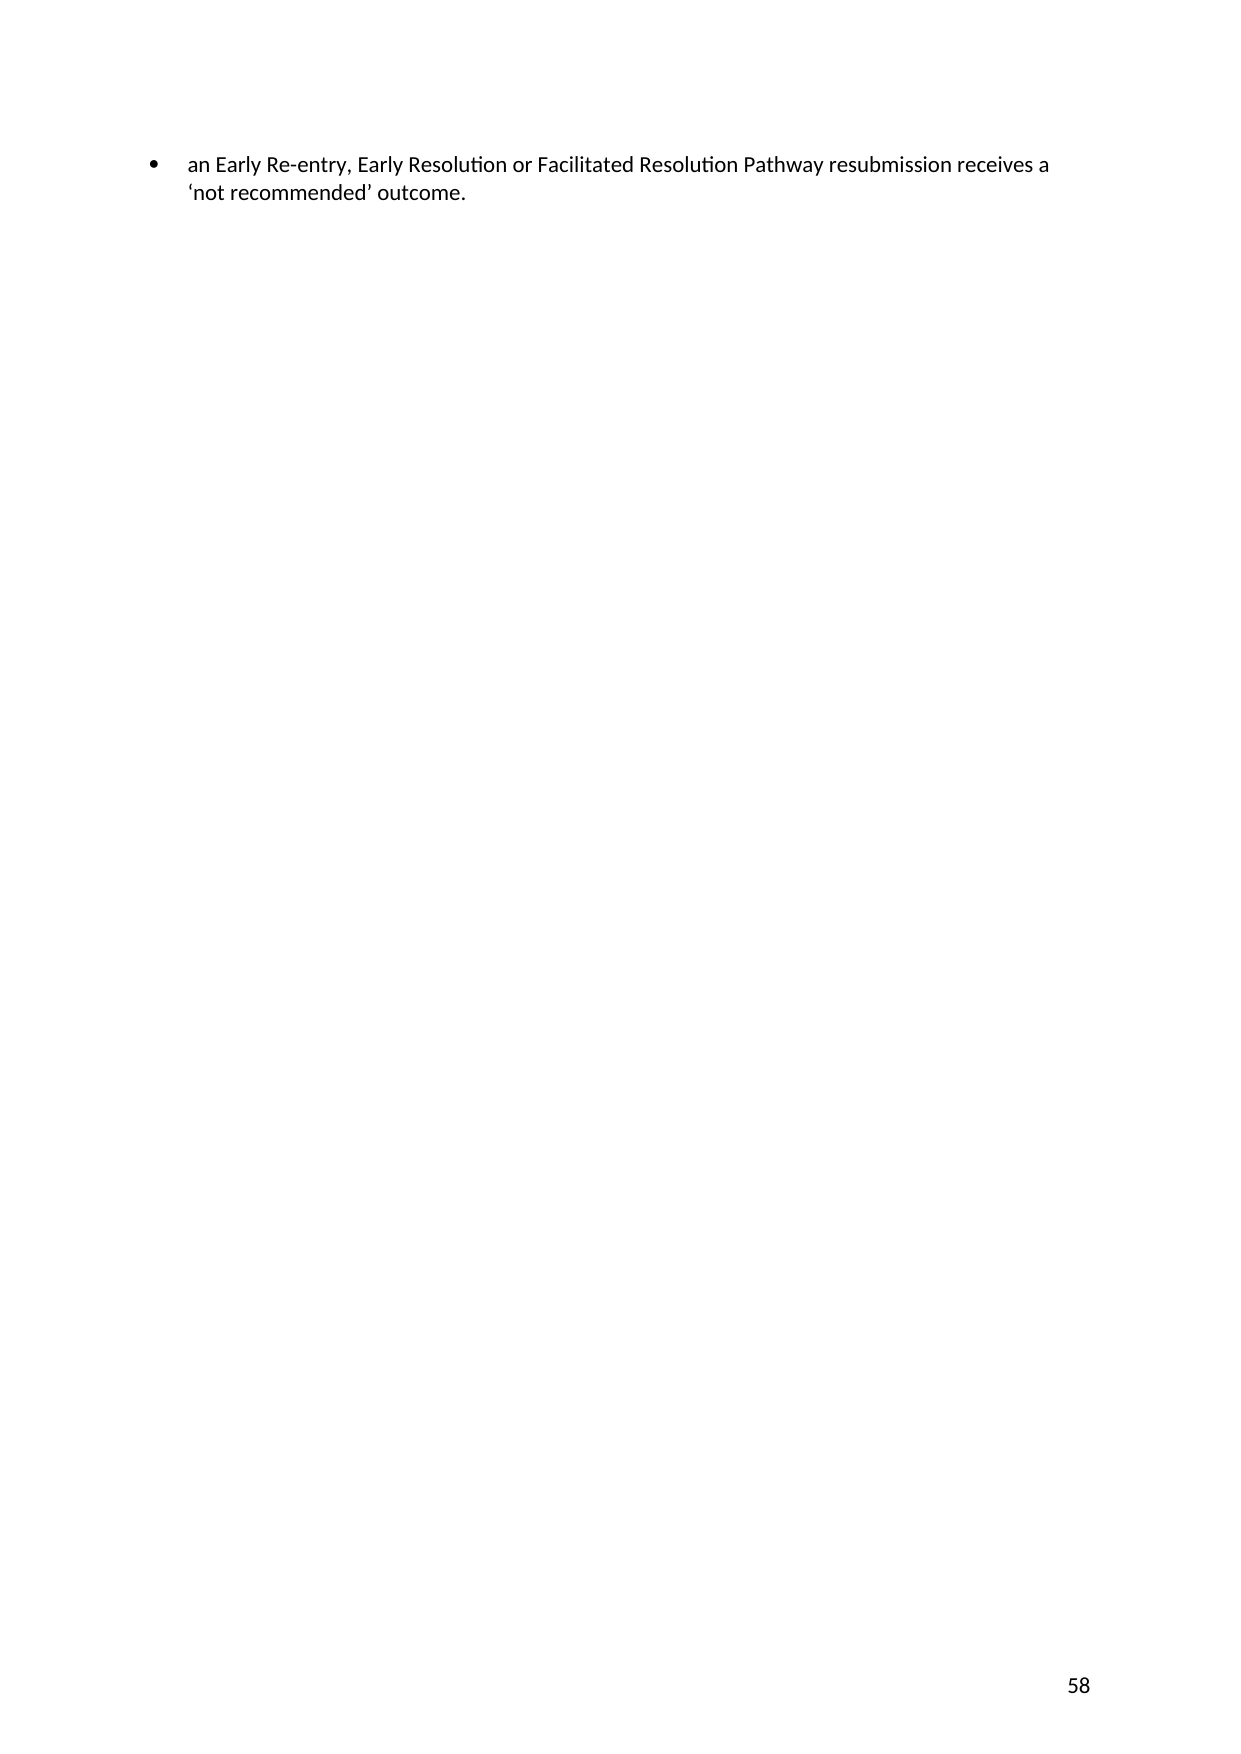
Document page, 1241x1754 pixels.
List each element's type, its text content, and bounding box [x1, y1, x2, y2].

list an Early Re-entry, Early Resolution or Facilitated Resolution Pathway resubmission receives a ‘not recommended’ outcome. [150, 150, 1090, 206]
